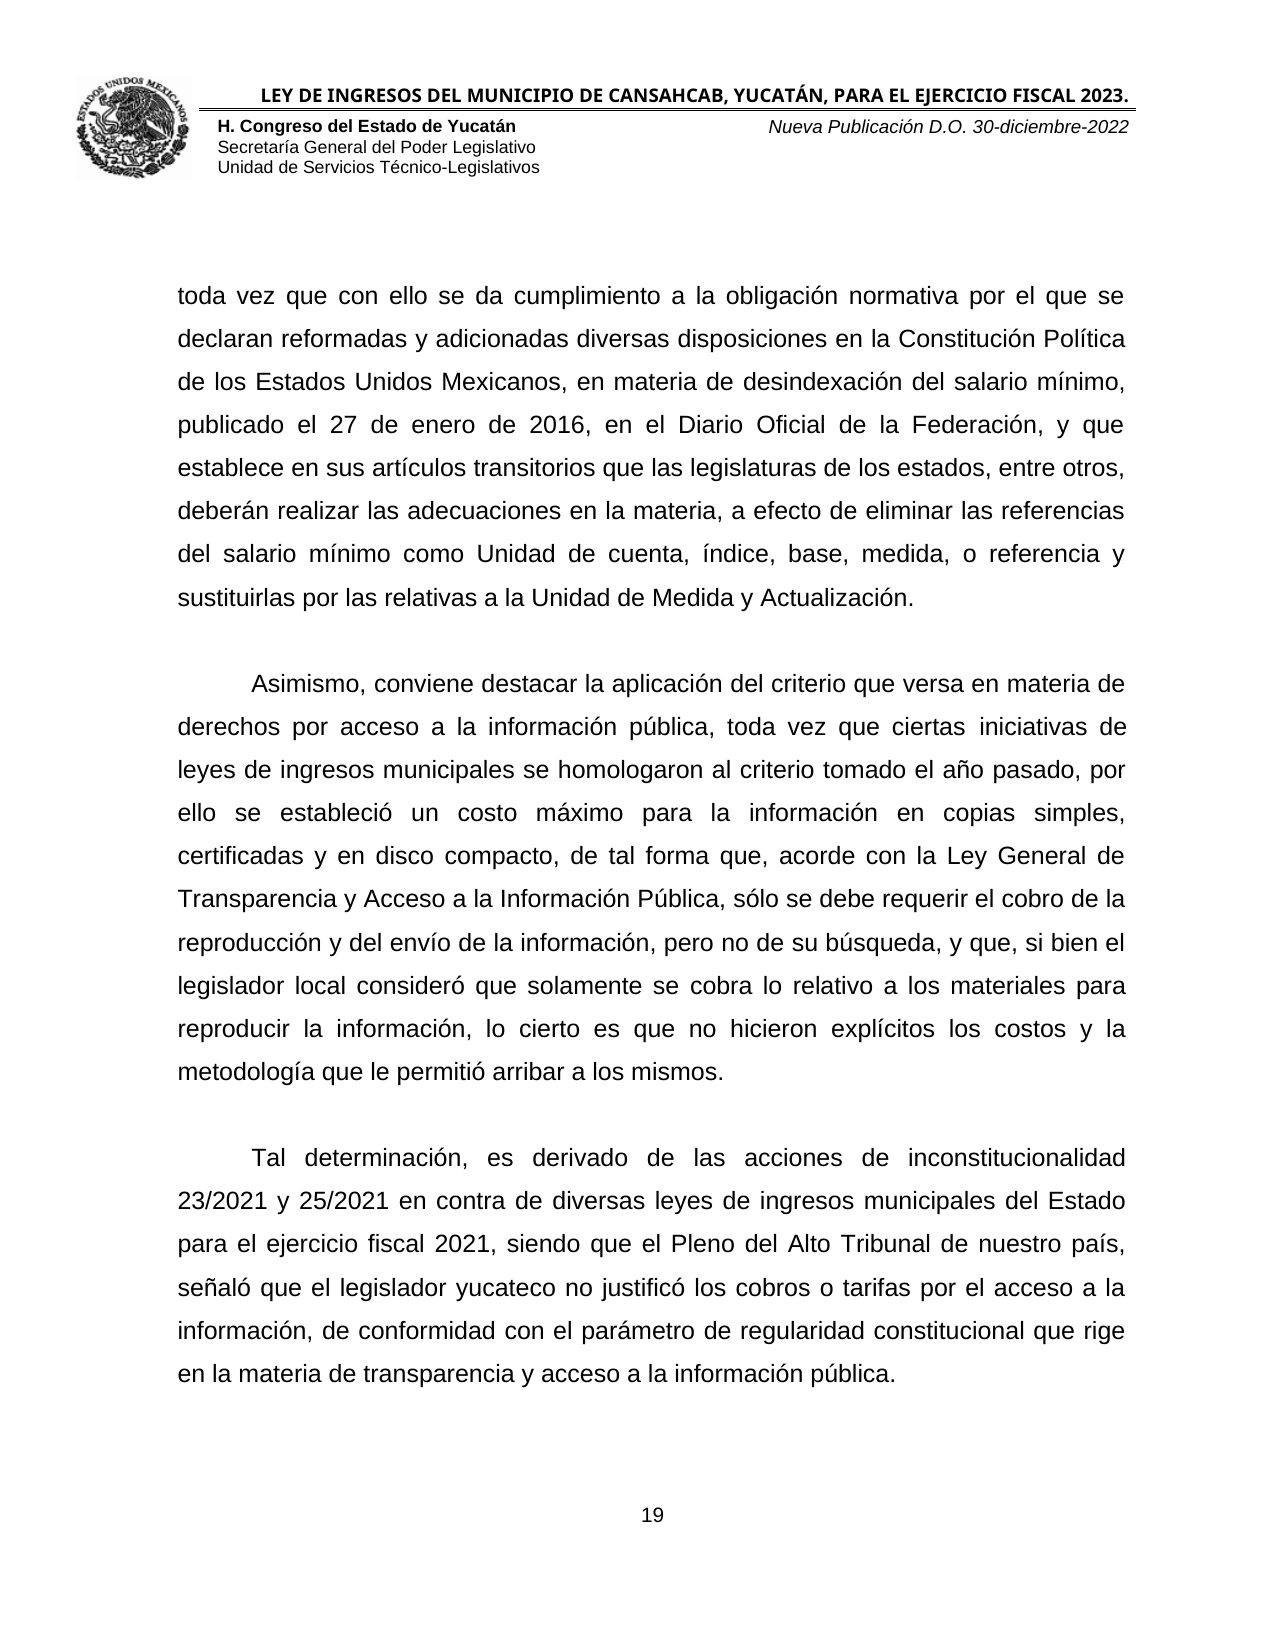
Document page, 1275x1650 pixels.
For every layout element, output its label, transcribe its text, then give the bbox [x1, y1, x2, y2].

text Tal determinación, es derivado de las acciones de inconstitucionalidad 23/2021 y 25/2021 en contra de diversas leyes de ingresos municipales del Estado para el ejercicio fiscal 2021, siendo que el Pleno del Alto Tribunal de nuestro país, señaló que el legislador yucateco no justificó los cobros o tarifas por el acceso a la información, de conformidad con el parámetro de regularidad constitucional que rige en la materia de transparencia y acceso a la información pública. [177, 1143, 1127, 1387]
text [177, 281, 1127, 611]
text Asimismo, conviene destacar la aplicación del criterio que versa en materia de derechos por acceso a la información pública, toda vez que ciertas iniciativas de leyes de ingresos municipales se homologaron al criterio tomado el año pasado, por ello se estableció un costo máximo para la información en copias simples, certificadas y en disco compacto, de tal forma que, acorde con la Ley General de Transparencia y Acceso a la Información Pública, sólo se debe requerir el cobro de la reproducción y del envío de la información, pero no de su búsqueda, y que, si bien el legislador local consideró que solamente se cobra lo relativo a los materiales para reproducir la información, lo cierto es que no hicieron explícitos los costos y la metodología que le permitió arribar a los mismos. [177, 669, 1127, 1086]
